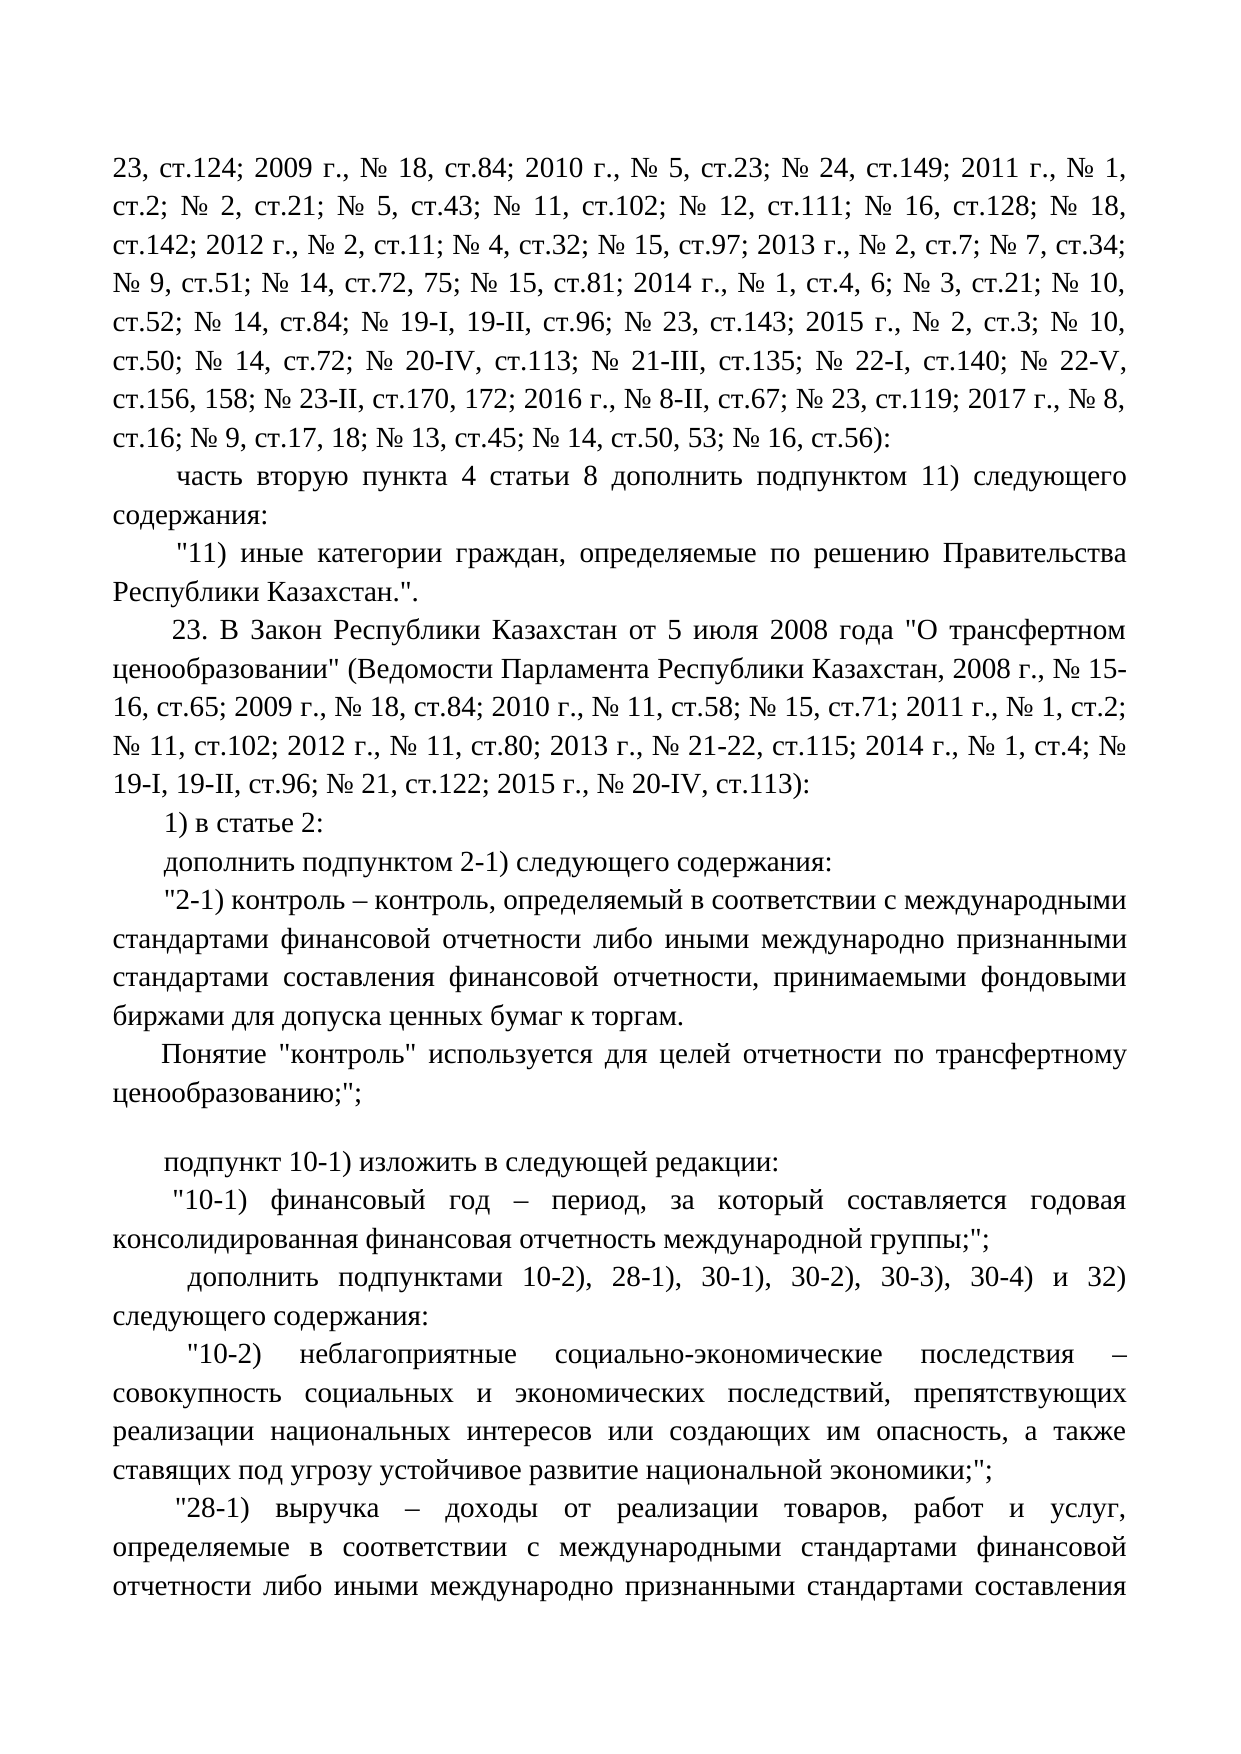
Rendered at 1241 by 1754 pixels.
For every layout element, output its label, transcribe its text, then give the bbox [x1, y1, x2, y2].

text "10-1) финансовый год – период, за который составляется годовая консолидированная финансовая отчетность международной группы;"; [112, 1182, 1128, 1254]
text подпункт 10-1) изложить в следующей редакции: [112, 1144, 1128, 1177]
text 23. В Закон Республики Казахстан от 5 июля 2008 года "О трансфертном ценообразовании" (Ведомости Парламента Республики Казахстан, 2008 г., № 15-16, ст.65; 2009 г., № 18, ст.84; 2010 г., № 11, ст.58; № 15, ст.71; 2011 г., № 1, ст.2; № 11, ст.102; 2012 г., № 11, ст.80; 2013 г., № 21-22, ст.115; 2014 г., № 1, ст.4; № 19-I, 19-II, ст.96; № 21, ст.122; 2015 г., № 20-IV, cт.113): [112, 612, 1128, 800]
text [112, 150, 1128, 453]
text Понятие "контроль" используется для целей отчетности по трансфертному ценообразованию;"; [112, 1036, 1128, 1108]
text дополнить подпунктом 2-1) следующего содержания: [112, 844, 1128, 877]
text "10-2) неблагоприятные социально-экономические последствия – совокупность социальных и экономических последствий, препятствующих реализации национальных интересов или создающих им опасность, а также ставящих под угрозу устойчивое развитие национальной экономики;"; [112, 1336, 1128, 1486]
text дополнить подпунктами 10-2), 28-1), 30-1), 30-2), 30-3), 30-4) и 32) следующего содержания: [112, 1259, 1128, 1331]
text 1) в статье 2: [112, 805, 1128, 839]
text часть вторую пункта 4 статьи 8 дополнить подпунктом 11) следующего содержания: [112, 458, 1128, 530]
text "2-1) контроль – контроль, определяемый в соответствии с международными стандартами финансовой отчетности либо иными международно признанными стандартами составления финансовой отчетности, принимаемыми фондовыми биржами для допуска ценных бумаг к торгам. [112, 882, 1128, 1031]
text "11) иные категории граждан, определяемые по решению Правительства Республики Казахстан.". [112, 535, 1128, 607]
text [112, 1491, 1128, 1601]
